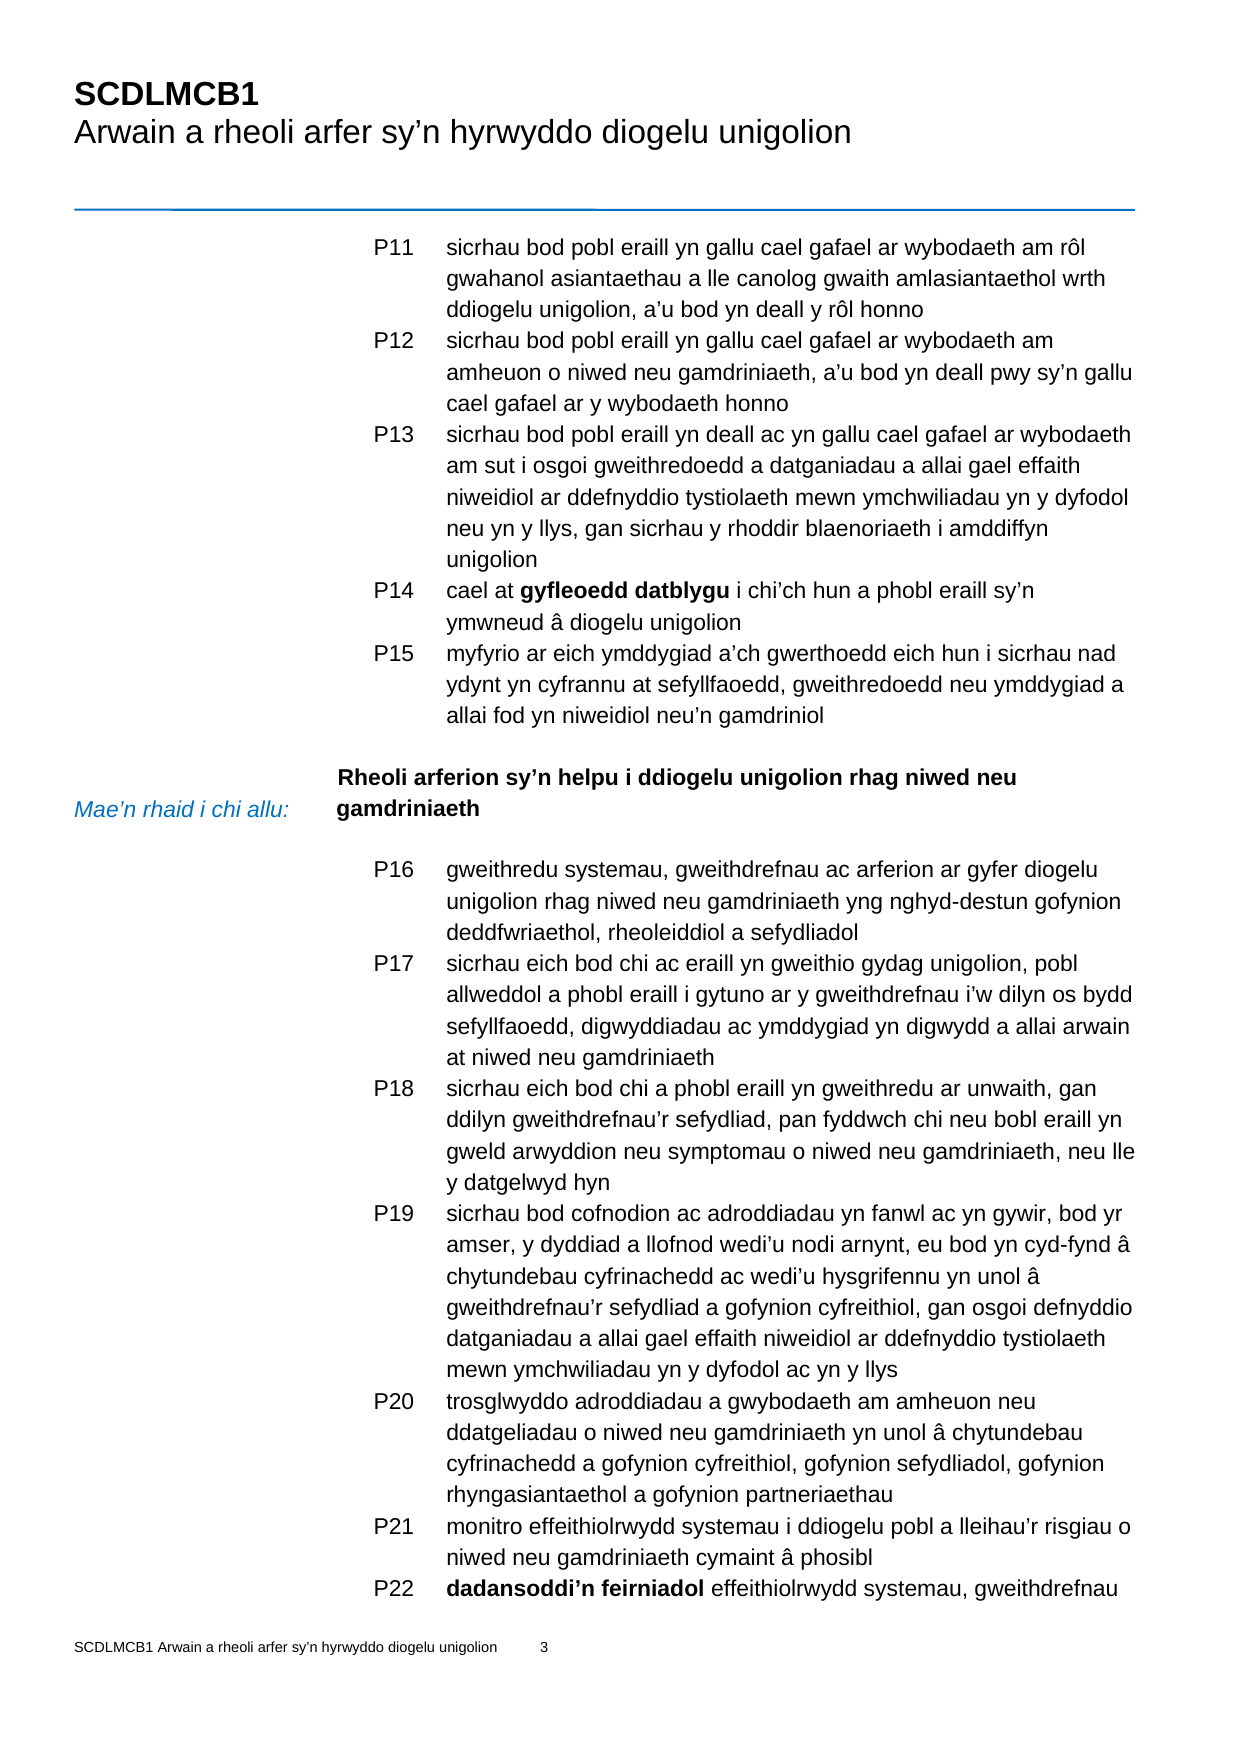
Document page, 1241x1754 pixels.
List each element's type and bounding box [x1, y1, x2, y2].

table_header [63, 230, 325, 1603]
table_header [325, 230, 1148, 1603]
